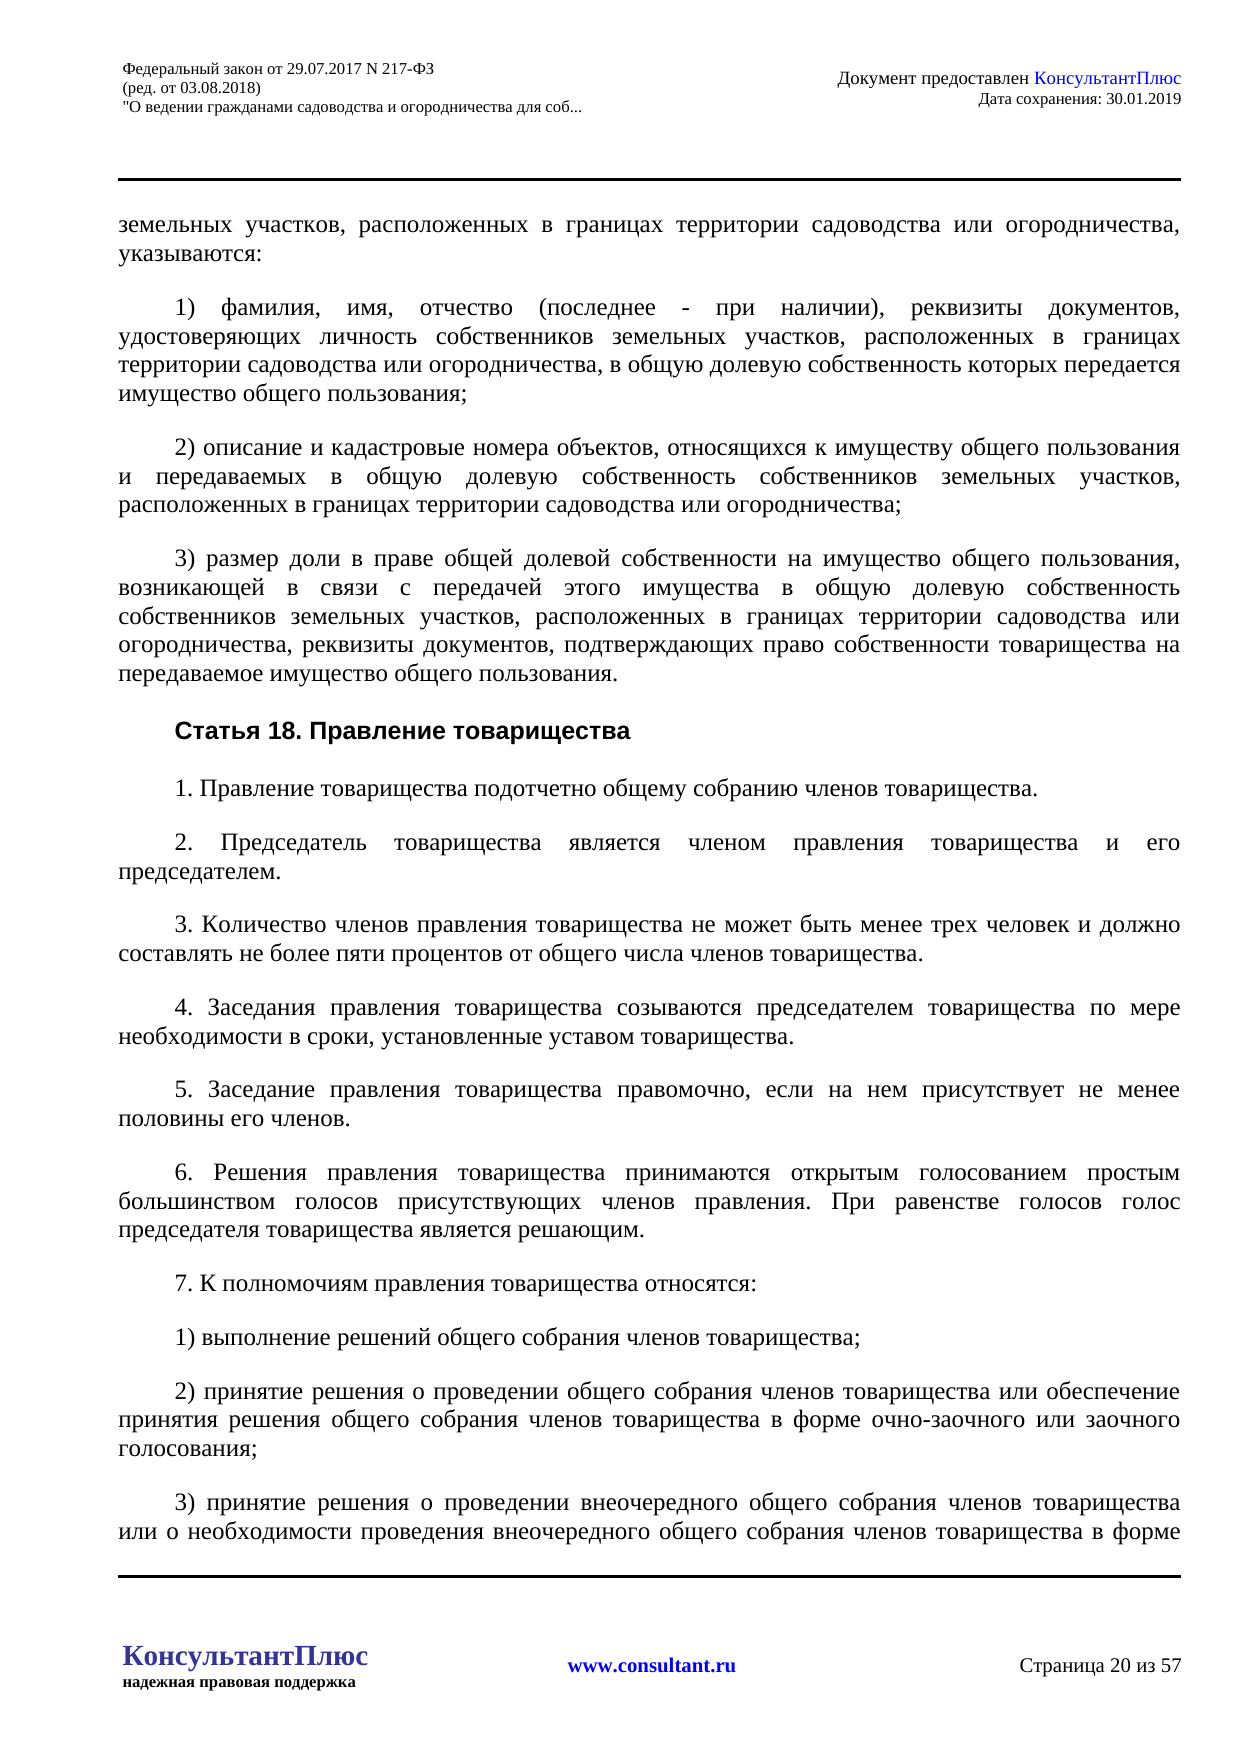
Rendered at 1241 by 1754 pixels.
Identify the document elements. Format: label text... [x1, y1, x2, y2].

text 6. Решения правления товарищества принимаются открытым голосованием простым большинством голосов присутствующих членов правления. При равенстве голосов голос председателя товарищества является решающим. [118, 1157, 1181, 1243]
text 7. К полномочиям правления товарищества относятся: [118, 1268, 1181, 1297]
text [118, 1487, 1181, 1544]
text 3) размер доли в праве общей долевой собственности на имущество общего пользования, возникающей в связи с передачей этого имущества в общую долевую собственность собственников земельных участков, расположенных в границах территории садоводства или огородничества, реквизиты документов, подтверждающих право собственности товарищества на передаваемое имущество общего пользования. [118, 543, 1181, 687]
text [118, 209, 1181, 267]
text 2) принятие решения о проведении общего собрания членов товарищества или обеспечение принятия решения общего собрания членов товарищества в форме очно-заочного или заочного голосования; [118, 1376, 1181, 1462]
text 1) фамилия, имя, отчество (последнее - при наличии), реквизиты документов, удостоверяющих личность собственников земельных участков, расположенных в границах территории садоводства или огородничества, в общую долевую собственность которых передается имущество общего пользования; [118, 292, 1181, 407]
text 5. Заседание правления товарищества правомочно, если на нем присутствует не менее половины его членов. [118, 1074, 1181, 1132]
text 4. Заседания правления товарищества созываются председателем товарищества по мере необходимости в сроки, установленные уставом товарищества. [118, 992, 1181, 1049]
text 3. Количество членов правления товарищества не может быть менее трех человек и должно составлять не более пяти процентов от общего числа членов товарищества. [118, 909, 1181, 967]
title Статья 18. Правление товарищества [118, 716, 1181, 744]
text 2) описание и кадастровые номера объектов, относящихся к имуществу общего пользования и передаваемых в общую долевую собственность собственников земельных участков, расположенных в границах территории садоводства или огородничества; [118, 432, 1181, 518]
text 1) выполнение решений общего собрания членов товарищества; [118, 1322, 1181, 1351]
text 2. Председатель товарищества является членом правления товарищества и его председателем. [118, 827, 1181, 884]
text 1. Правление товарищества подотчетно общему собранию членов товарищества. [118, 773, 1181, 802]
